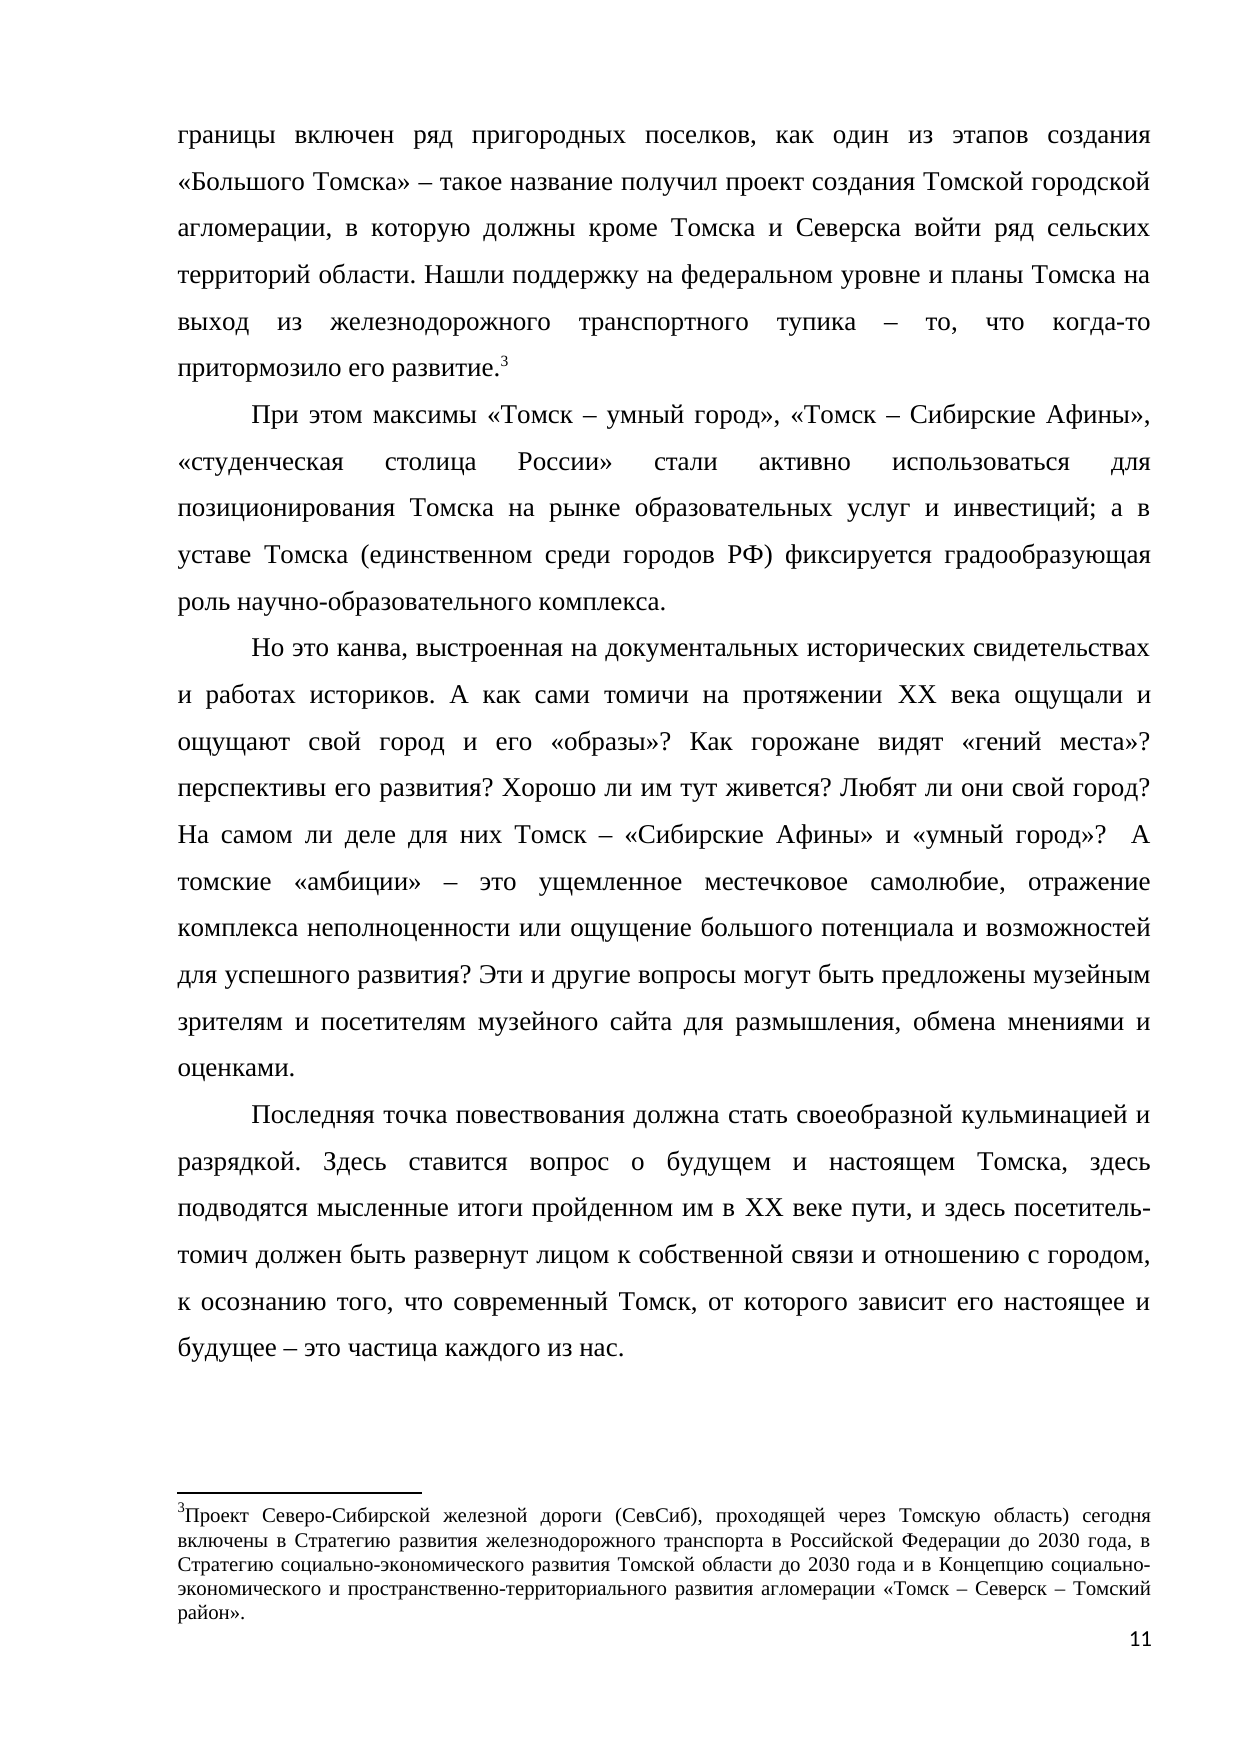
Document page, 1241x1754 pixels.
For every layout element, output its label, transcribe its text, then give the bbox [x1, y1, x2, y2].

text Но это канва, выстроенная на документальных исторических свидетельствах и работах историков. А как сами томичи на протяжении XX века ощущали и ощущают свой город и его «образы»? Как горожане видят «гений места»? перспективы его развития? Хорошо ли им тут живется? Любят ли они свой город? На самом ли деле для них Томск – «Сибирские Афины» и «умный город»? А томские «амбиции» – это ущемленное местечковое самолюбие, отражение комплекса неполноценности или ощущение большого потенциала и возможностей для успешного развития? Эти и другие вопросы могут быть предложены музейным зрителям и посетителям музейного сайта для размышления, обмена мнениями и оценками. [177, 631, 1152, 1083]
text Последняя точка повествования должна стать своеобразной кульминацией и разрядкой. Здесь ставится вопрос о будущем и настоящем Томска, здесь подводятся мысленные итоги пройденном им в XX веке пути, и здесь посетитель-томич должен быть развернут лицом к собственной связи и отношению с городом, к осознанию того, что современный Томск, от которого зависит его настоящее и будущее – это частица каждого из нас. [177, 1098, 1152, 1363]
text При этом максимы «Томск – умный город», «Томск – Сибирские Афины», «студенческая столица России» стали активно использоваться для позиционирования Томска на рынке образовательных услуг и инвестиций; а в уставе Томска (единственном среди городов РФ) фиксируется градообразующая роль научно-образовательного комплекса. [177, 398, 1152, 616]
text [177, 118, 1152, 383]
